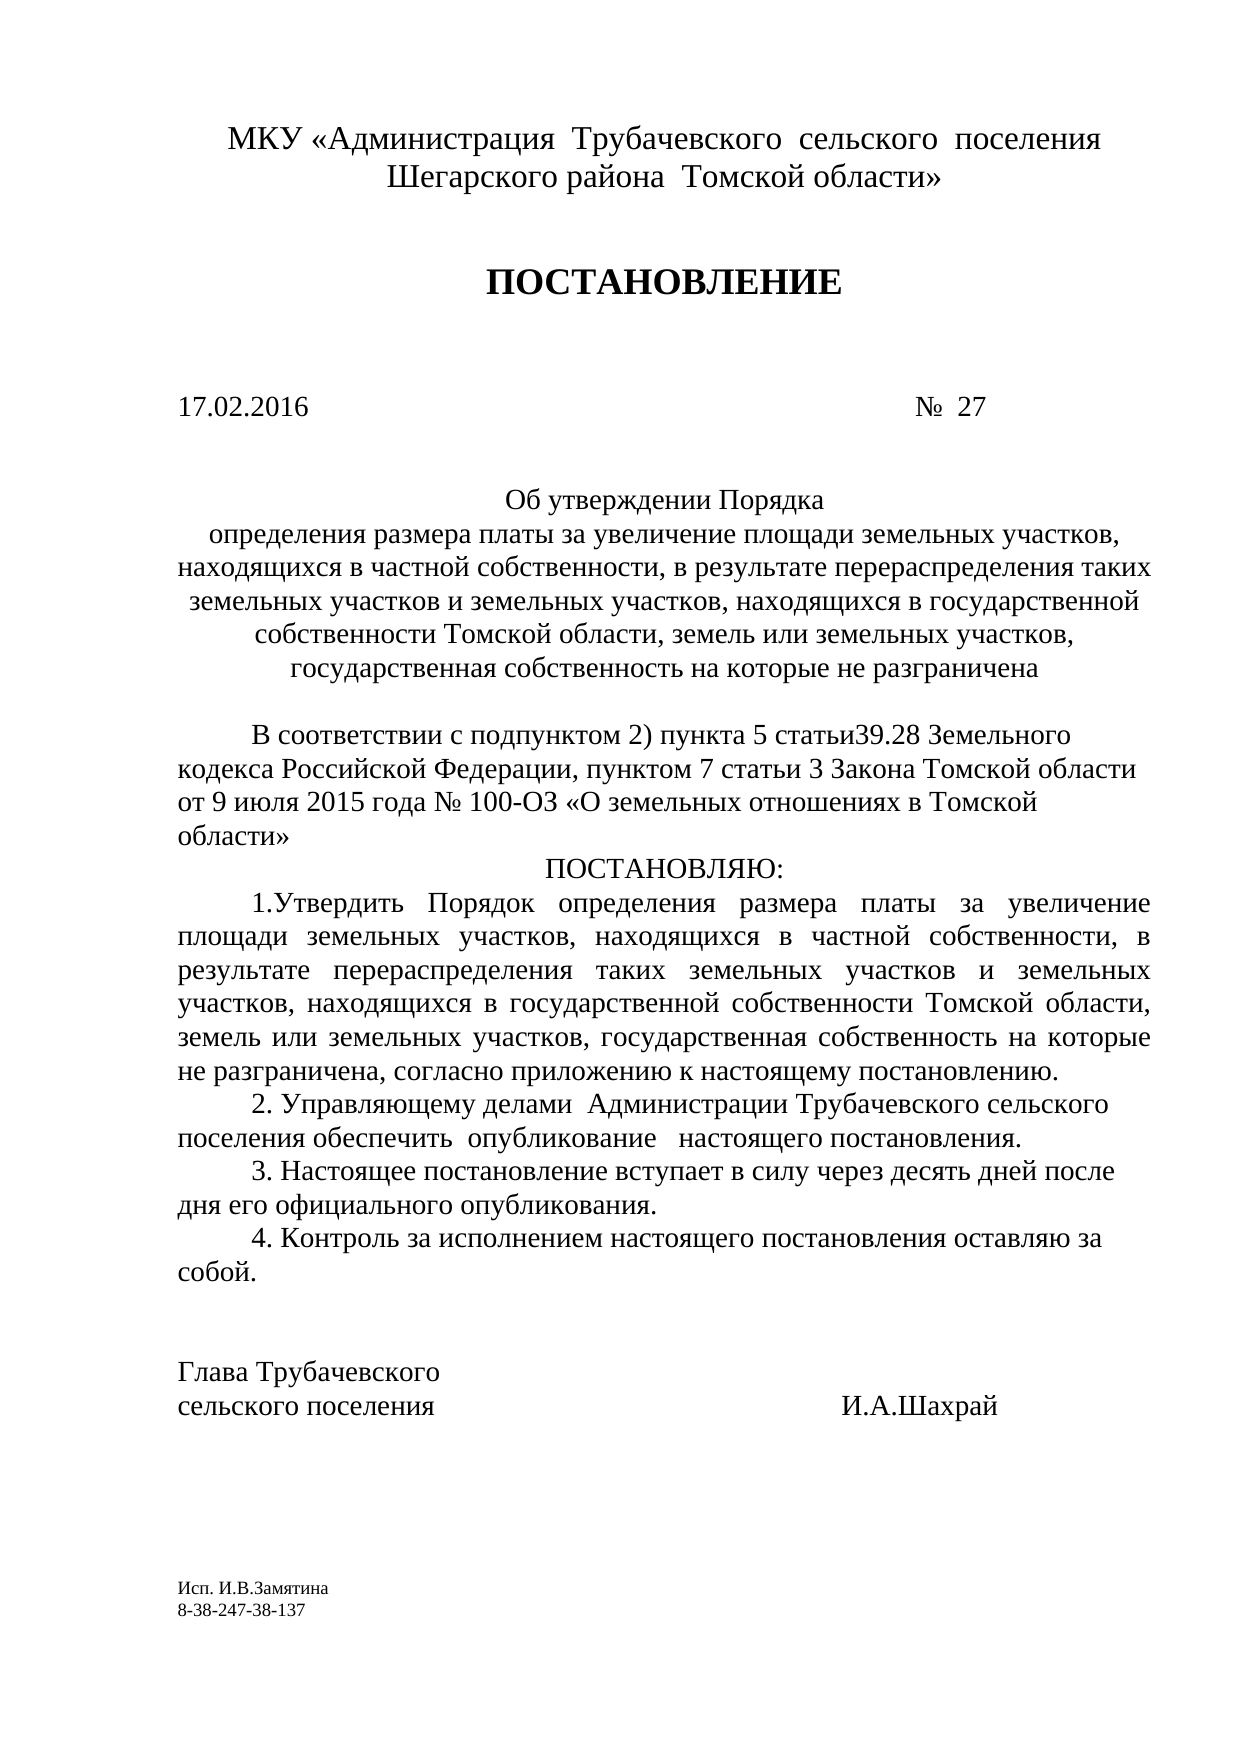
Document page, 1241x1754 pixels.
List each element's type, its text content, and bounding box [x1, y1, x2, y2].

text 8-38-247-38-137 [177, 1599, 1152, 1620]
text 1.Утвердить Порядок определения размера платы за увеличение площади земельных участков, находящихся в частной собственности, в результате перераспределения таких земельных участков и земельных участков, находящихся в государственной собственности Томской области, земель или земельных участков, государственная собственность на которые не разграничена, согласно приложению к настоящему постановлению. [177, 885, 1152, 1086]
text определения размера платы за увеличение площади земельных участков, находящихся в частной собственности, в результате перераспределения таких земельных участков и земельных участков, находящихся в государственной собственности Томской области, земель или земельных участков, государственная собственность на которые не разграничена [177, 516, 1152, 684]
text 17.02.2016 № 27 [177, 389, 1152, 423]
text МКУ «Администрация Трубачевского сельского поселения [177, 118, 1152, 156]
text Исп. И.В.Замятина [177, 1577, 1152, 1599]
text ПОСТАНОВЛЯЮ: [177, 851, 1152, 885]
text ПОСТАНОВЛЕНИЕ [177, 260, 1152, 303]
text 4. Контроль за исполнением настоящего постановления оставляю за собой. [177, 1220, 1152, 1287]
text сельского поселения И.А.Шахрай [177, 1388, 1152, 1422]
text Шегарского района Томской области» [177, 156, 1152, 195]
text В соответствии с подпунктом 2) пункта 5 статьи39.28 Земельного кодекса Российской Федерации, пунктом 7 статьи 3 Закона Томской области от 9 июля 2015 года № 100-ОЗ «О земельных отношениях в Томской области» [177, 717, 1152, 851]
text 3. Настоящее постановление вступает в силу через десять дней после дня его официального опубликования. [177, 1153, 1152, 1220]
text Глава Трубачевского [177, 1354, 1152, 1388]
text 2. Управляющему делами Администрации Трубачевского сельского поселения обеспечить опубликование настоящего постановления. [177, 1086, 1152, 1153]
text Об утверждении Порядка [177, 482, 1152, 516]
